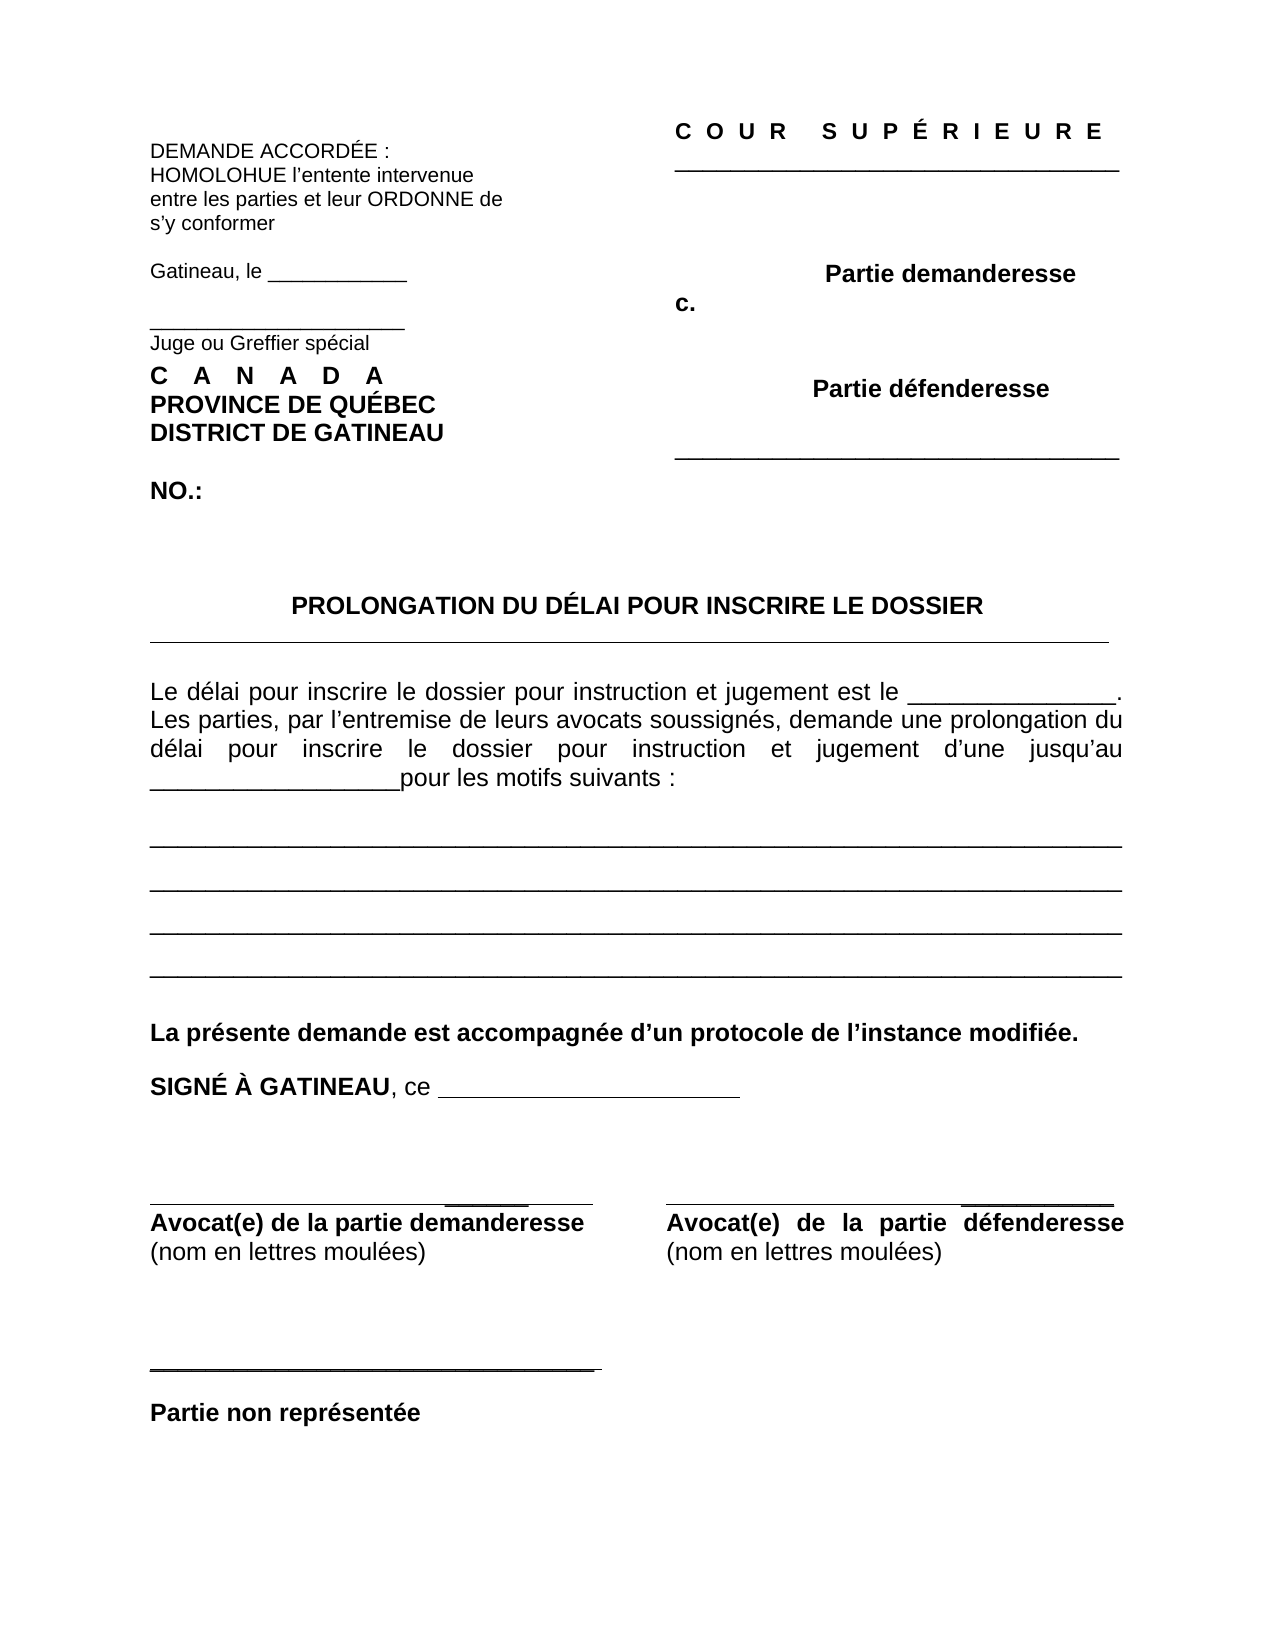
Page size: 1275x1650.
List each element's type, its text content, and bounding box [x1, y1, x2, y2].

text SIGNÉ À GATINEAU, ce [150, 1072, 1125, 1100]
text NO.: [150, 476, 600, 504]
text La présente demande est accompagnée d’un protocole de l’instance modifiée. [150, 1018, 1125, 1047]
table_header DEMANDE ACCORDÉE : HOMOLOHUE l’entente intervenue entre les parties et leur ORDONNE de s’y conformer Gatineau, le ____________ ______________________ Juge ou Greffier spécial [139, 139, 536, 361]
text c. [675, 288, 1125, 317]
text ______ ___________ Avocat(e) de la partie demanderesse Avocat(e) de la partie défenderesse (nom en lettres moulées) (nom en lettres moulées) [150, 1179, 1125, 1265]
text COUR SUPÉRIEURE [675, 118, 1125, 144]
text ________________________________________________________________________________________________________________________________________________________________________________________________________________________________________________________________________________________ [150, 820, 1125, 978]
text Partie demanderesse [675, 259, 1125, 288]
text Partie défenderesse [675, 374, 1125, 403]
text ________________________________ [150, 1344, 1125, 1373]
text CANADA [150, 118, 600, 389]
text Le délai pour inscrire le dossier pour instruction et jugement est le _______________. Les parties, par l’entremise de leurs avocats soussignés, demande une prolongation du délai pour inscrire le dossier pour instruction et jugement d’une jusqu’au __________________pour les motifs suivants : [150, 677, 1125, 792]
text Partie non représentée [150, 1398, 1125, 1427]
text ________________________________ [675, 144, 1125, 173]
text ________________________________ [675, 432, 1125, 461]
text PROLONGATION DU DÉLAI POUR INSCRIRE LE DOSSIER [150, 591, 1125, 619]
text PROVINCE DE QUÉBEC DISTRICT DE GATINEAU [150, 389, 600, 447]
